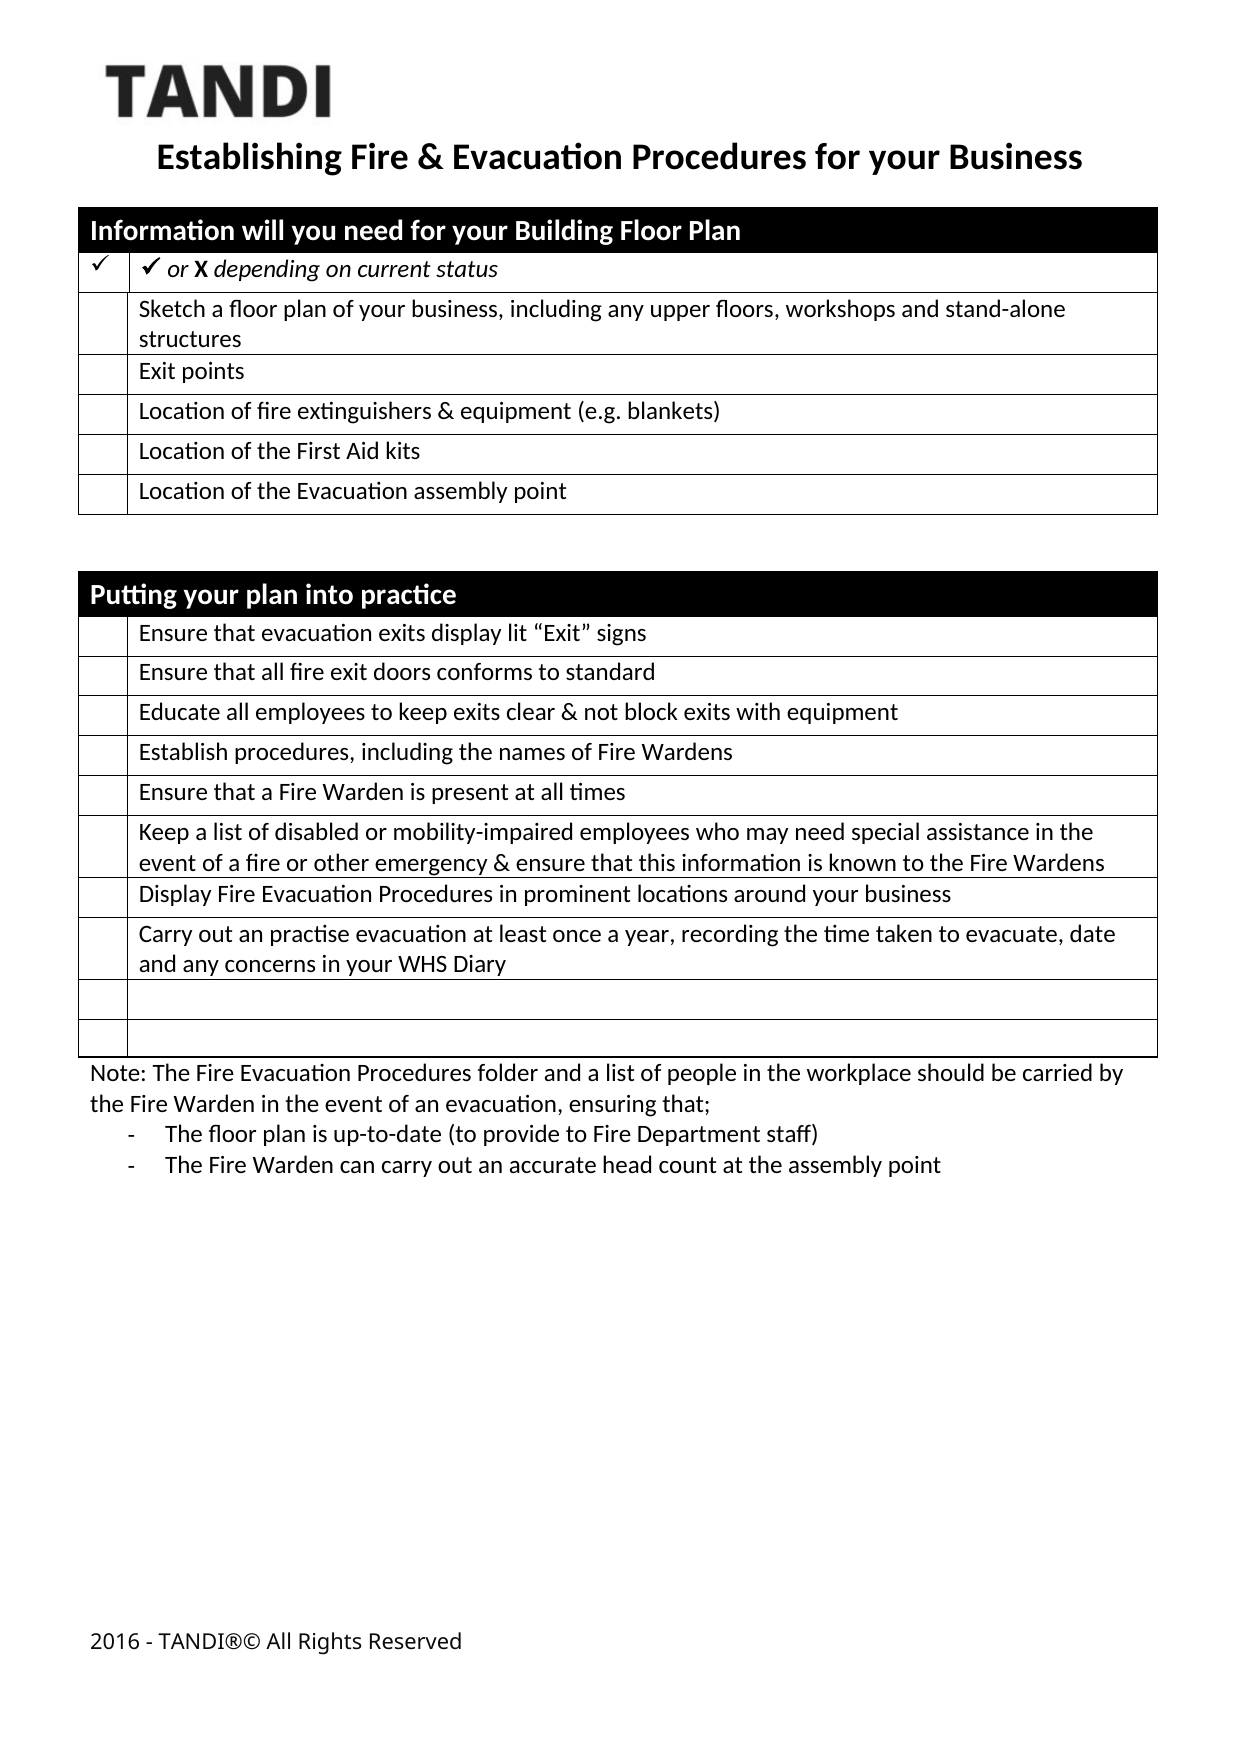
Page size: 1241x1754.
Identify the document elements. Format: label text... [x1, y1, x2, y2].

table_cell [79, 435, 127, 474]
table_cell Ensure that evacuation exits display lit “Exit” signs [128, 617, 1157, 656]
picture [90, 44, 354, 134]
table_cell Educate all employees to keep exits clear & not block exits with equipment [128, 696, 1157, 735]
table_cell [79, 776, 127, 815]
table_cell Ensure that a Fire Warden is present at all times [128, 776, 1157, 815]
table_cell [79, 617, 127, 656]
table_cell [79, 736, 127, 775]
text Note: The Fire Evacuation Procedures folder and a list of people in the workplace should be carried by the Fire Warden in the event of an evacuation, ensuring that; [90, 1058, 1150, 1118]
table_cell Location of the First Aid kits [128, 435, 1157, 474]
table_cell or X depending on current status [130, 253, 1157, 292]
table_cell Exit points [128, 355, 1157, 394]
table_cell [79, 696, 127, 735]
table_cell [79, 878, 127, 917]
table_cell [79, 475, 127, 514]
table_cell Ensure that all fire exit doors conforms to standard [128, 657, 1157, 695]
table_cell Location of the Evacuation assembly point [128, 475, 1157, 514]
table_cell Location of fire extinguishers & equipment (e.g. blankets) [128, 395, 1157, 434]
table_cell Carry out an practise evacuation at least once a year, recording the time taken to evacuate, date and any concerns in your WHS Diary [128, 918, 1157, 979]
table_header Putting your plan into practice [79, 572, 1157, 616]
table_cell [79, 657, 127, 695]
table_cell [79, 395, 127, 434]
table_cell Display Fire Evacuation Procedures in prominent locations around your business [128, 878, 1157, 917]
table_cell [79, 355, 127, 394]
table_cell [79, 918, 127, 979]
list The Fire Warden can carry out an accurate head count at the assembly point [127, 1149, 1150, 1179]
table_cell Keep a list of disabled or mobility-impaired employees who may need special assistance in the event of a fire or other emergency & ensure that this information is known to the Fire Wardens [128, 816, 1157, 877]
table_cell Establish procedures, including the names of Fire Wardens [128, 736, 1157, 775]
table_cell [79, 293, 127, 354]
table_cell [128, 1020, 1157, 1056]
text Establishing Fire & Evacuation Procedures for your Business [90, 133, 1150, 179]
table_cell Sketch a floor plan of your business, including any upper floors, workshops and stand-alone structures [128, 293, 1157, 354]
table_header Information will you need for your Building Floor Plan [79, 208, 1157, 252]
table_cell [79, 253, 129, 292]
table_cell [79, 1020, 127, 1056]
list The floor plan is up-to-date (to provide to Fire Department staff) [127, 1118, 1150, 1149]
table_cell [79, 816, 127, 877]
table_cell [79, 980, 127, 1019]
table_cell [128, 980, 1157, 1019]
